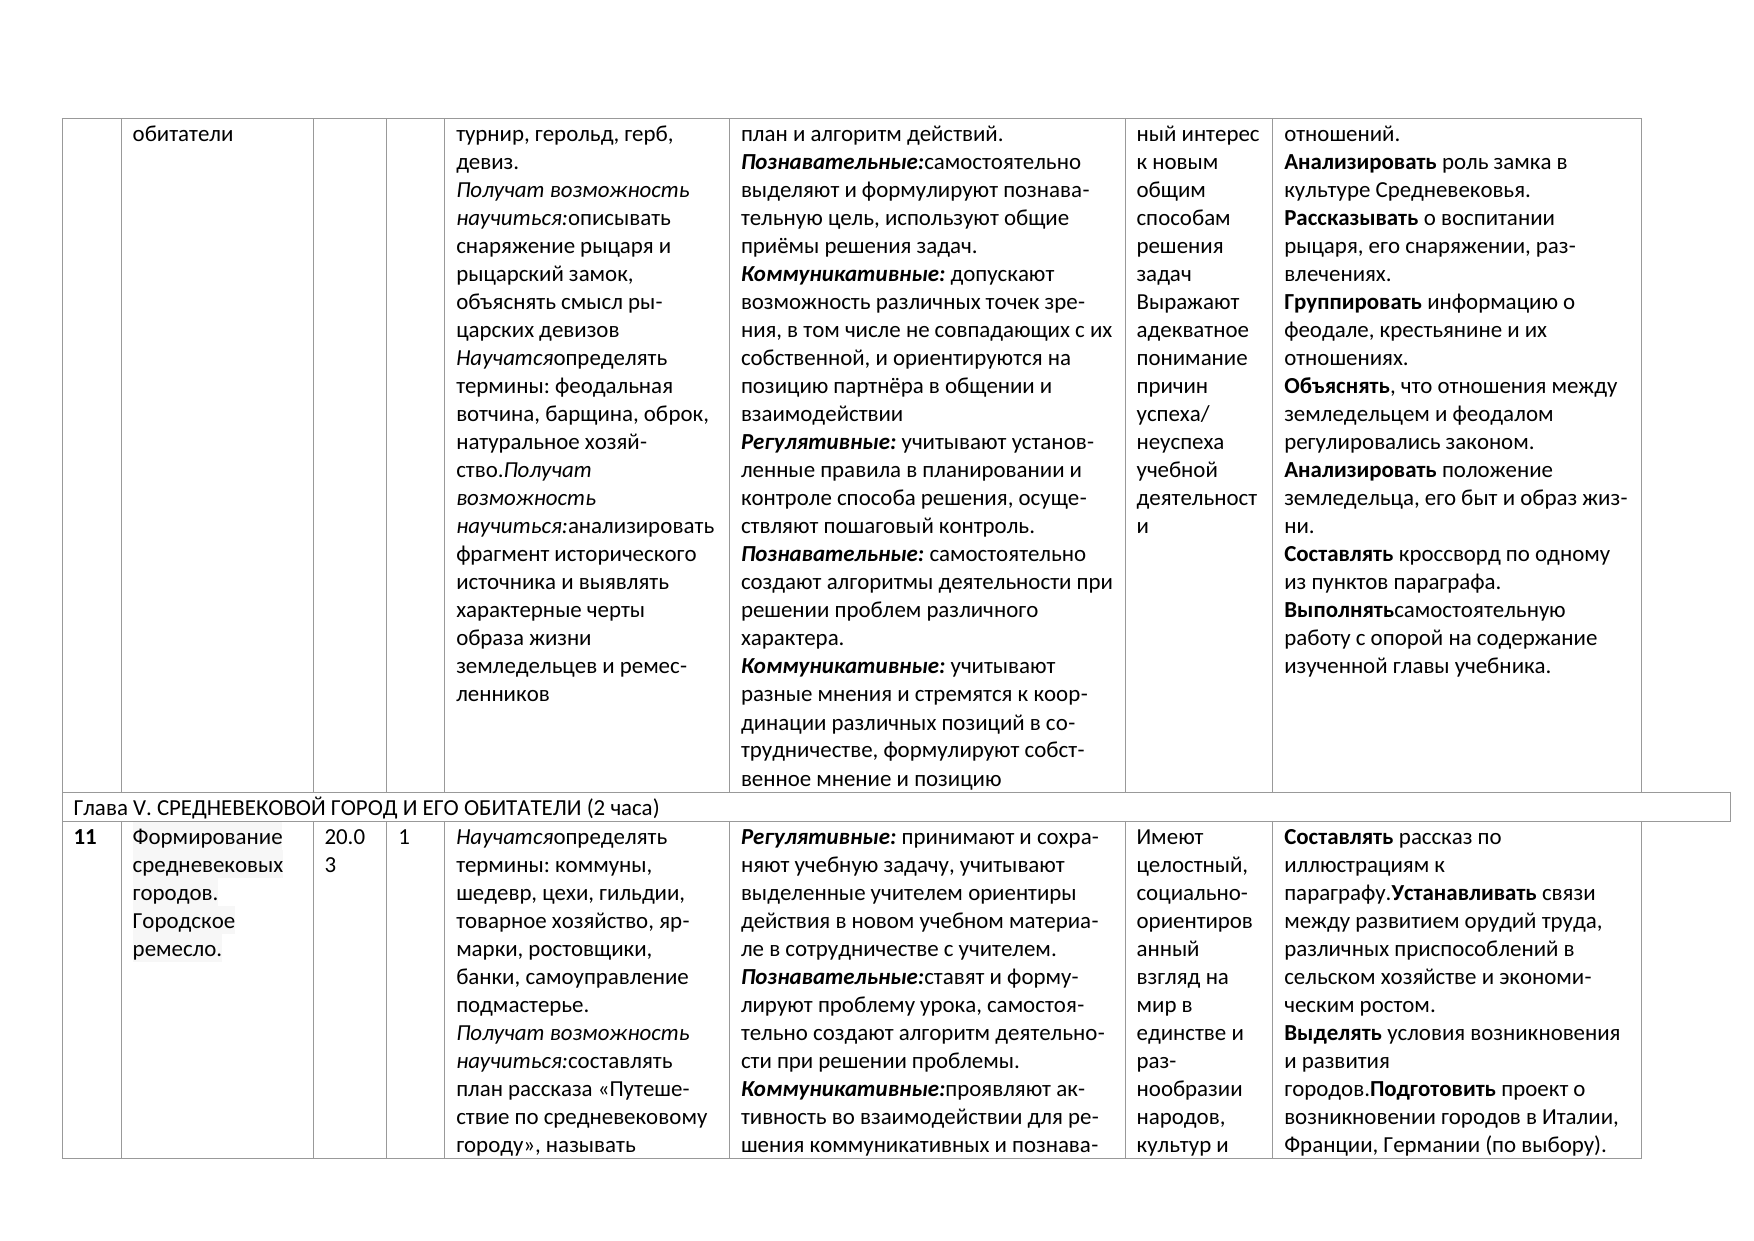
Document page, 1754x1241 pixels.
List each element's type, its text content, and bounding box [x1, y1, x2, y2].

table_cell Глава V. СРЕДНЕВЕКОВОЙ ГОРОД И ЕГО ОБИТАТЕЛИ (2 часа) [63, 793, 1730, 821]
table_cell 11 [63, 822, 121, 1158]
table_cell 1 [387, 822, 444, 1158]
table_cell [445, 822, 729, 1158]
table_cell 20.03 [314, 822, 386, 1158]
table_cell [122, 822, 313, 1158]
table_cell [730, 822, 1125, 1158]
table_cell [1273, 822, 1641, 1158]
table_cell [1126, 822, 1272, 1158]
